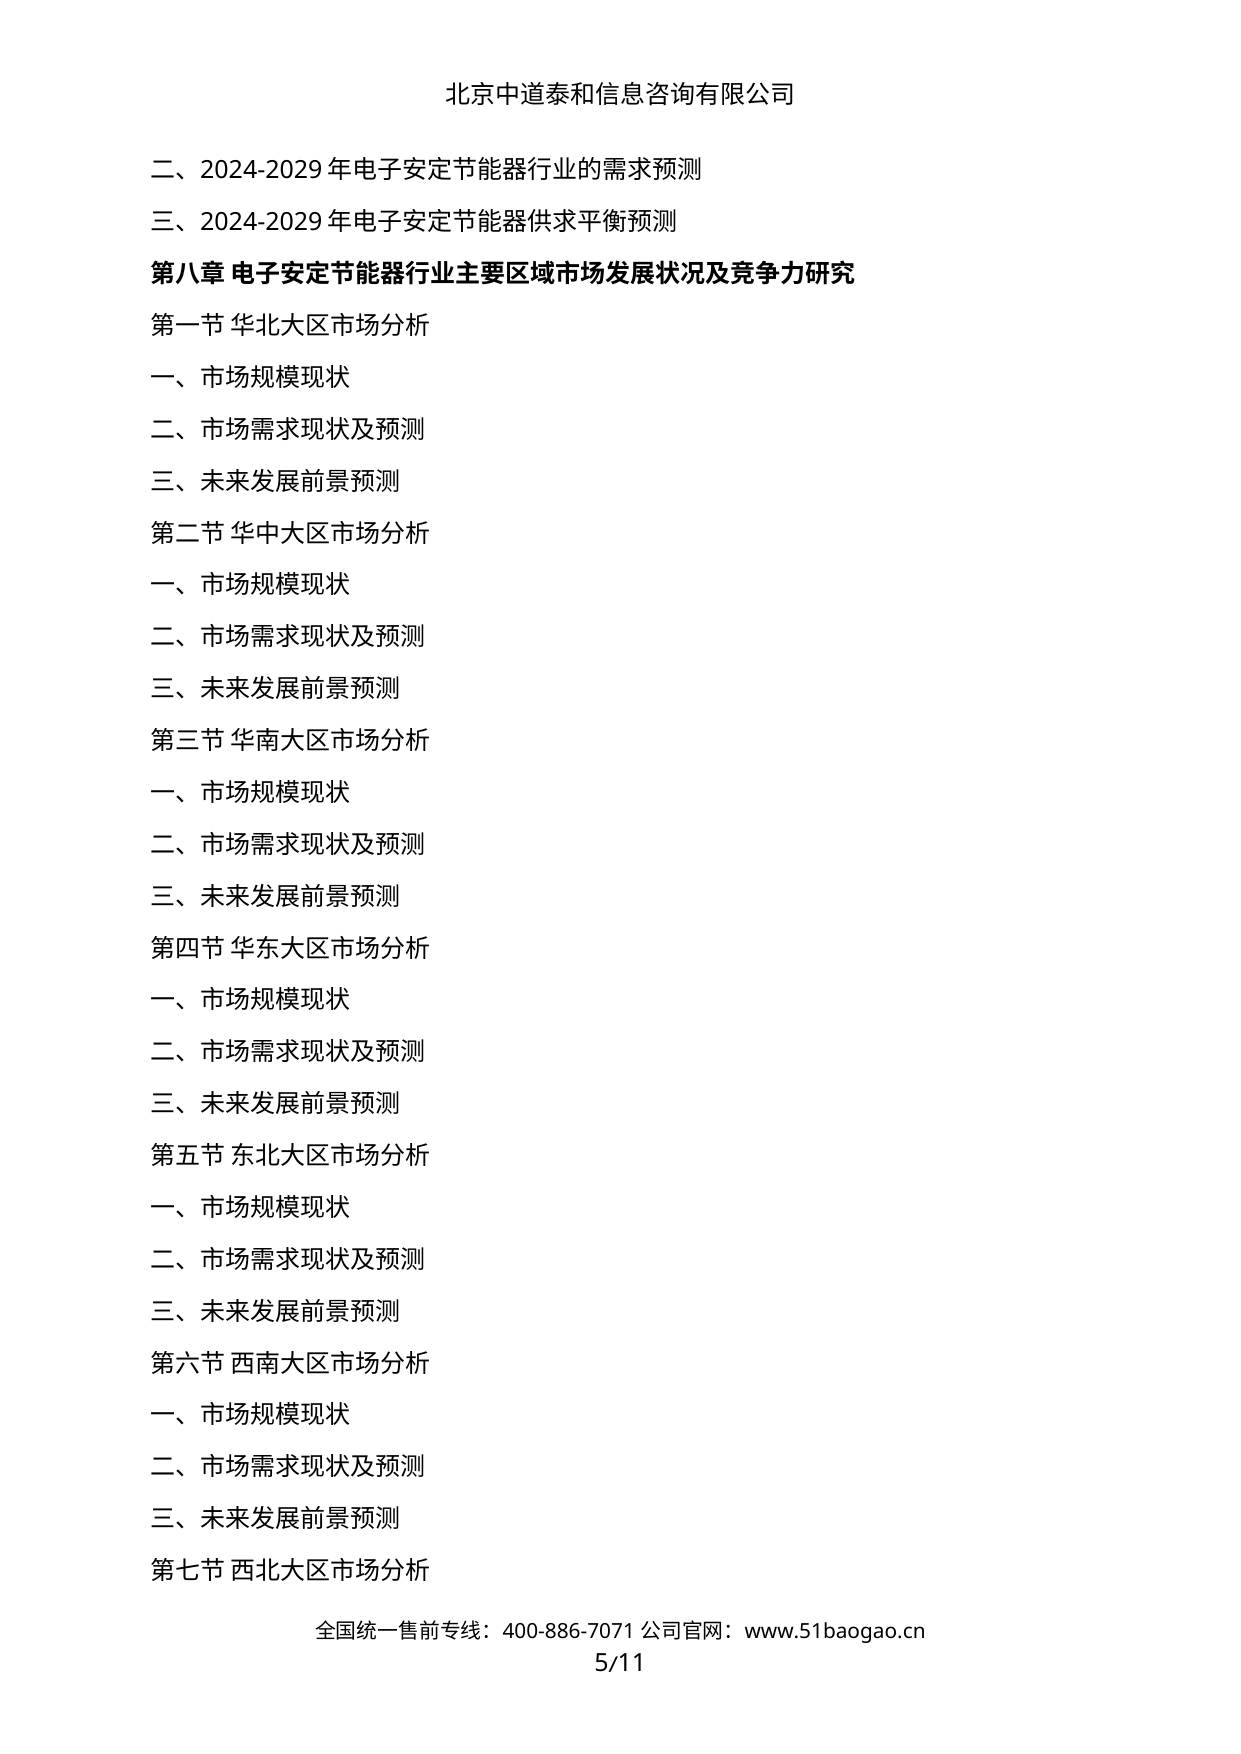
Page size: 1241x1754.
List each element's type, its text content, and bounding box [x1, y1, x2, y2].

text 三、未来发展前景预测 [150, 1499, 1090, 1535]
text 第三节 华南大区市场分析 [150, 721, 1090, 757]
text 二、市场需求现状及预测 [150, 1032, 1090, 1068]
text 二、市场需求现状及预测 [150, 409, 1090, 446]
text 三、未来发展前景预测 [150, 876, 1090, 912]
text 三、未来发展前景预测 [150, 1084, 1090, 1120]
text 三、未来发展前景预测 [150, 669, 1090, 705]
text 一、市场规模现状 [150, 772, 1090, 809]
text 一、市场规模现状 [150, 1395, 1090, 1431]
text 一、市场规模现状 [150, 980, 1090, 1016]
text 一、市场规模现状 [150, 357, 1090, 394]
text 第八章 电子安定节能器行业主要区域市场发展状况及竞争力研究 [150, 254, 1090, 290]
text 一、市场规模现状 [150, 1187, 1090, 1224]
text 二、市场需求现状及预测 [150, 1239, 1090, 1276]
text 第七节 西北大区市场分析 [150, 1551, 1090, 1587]
text 第五节 东北大区市场分析 [150, 1136, 1090, 1172]
text 第四节 华东大区市场分析 [150, 928, 1090, 964]
text 二、市场需求现状及预测 [150, 1447, 1090, 1483]
text 第一节 华北大区市场分析 [150, 306, 1090, 342]
text 第六节 西南大区市场分析 [150, 1343, 1090, 1379]
text 三、未来发展前景预测 [150, 461, 1090, 497]
text 三、2024-2029年电子安定节能器供求平衡预测 [150, 202, 1090, 238]
text 三、未来发展前景预测 [150, 1291, 1090, 1327]
text 一、市场规模现状 [150, 565, 1090, 601]
text 二、2024-2029年电子安定节能器行业的需求预测 [150, 150, 1090, 186]
text 第二节 华中大区市场分析 [150, 513, 1090, 549]
text 二、市场需求现状及预测 [150, 824, 1090, 861]
text 二、市场需求现状及预测 [150, 617, 1090, 653]
